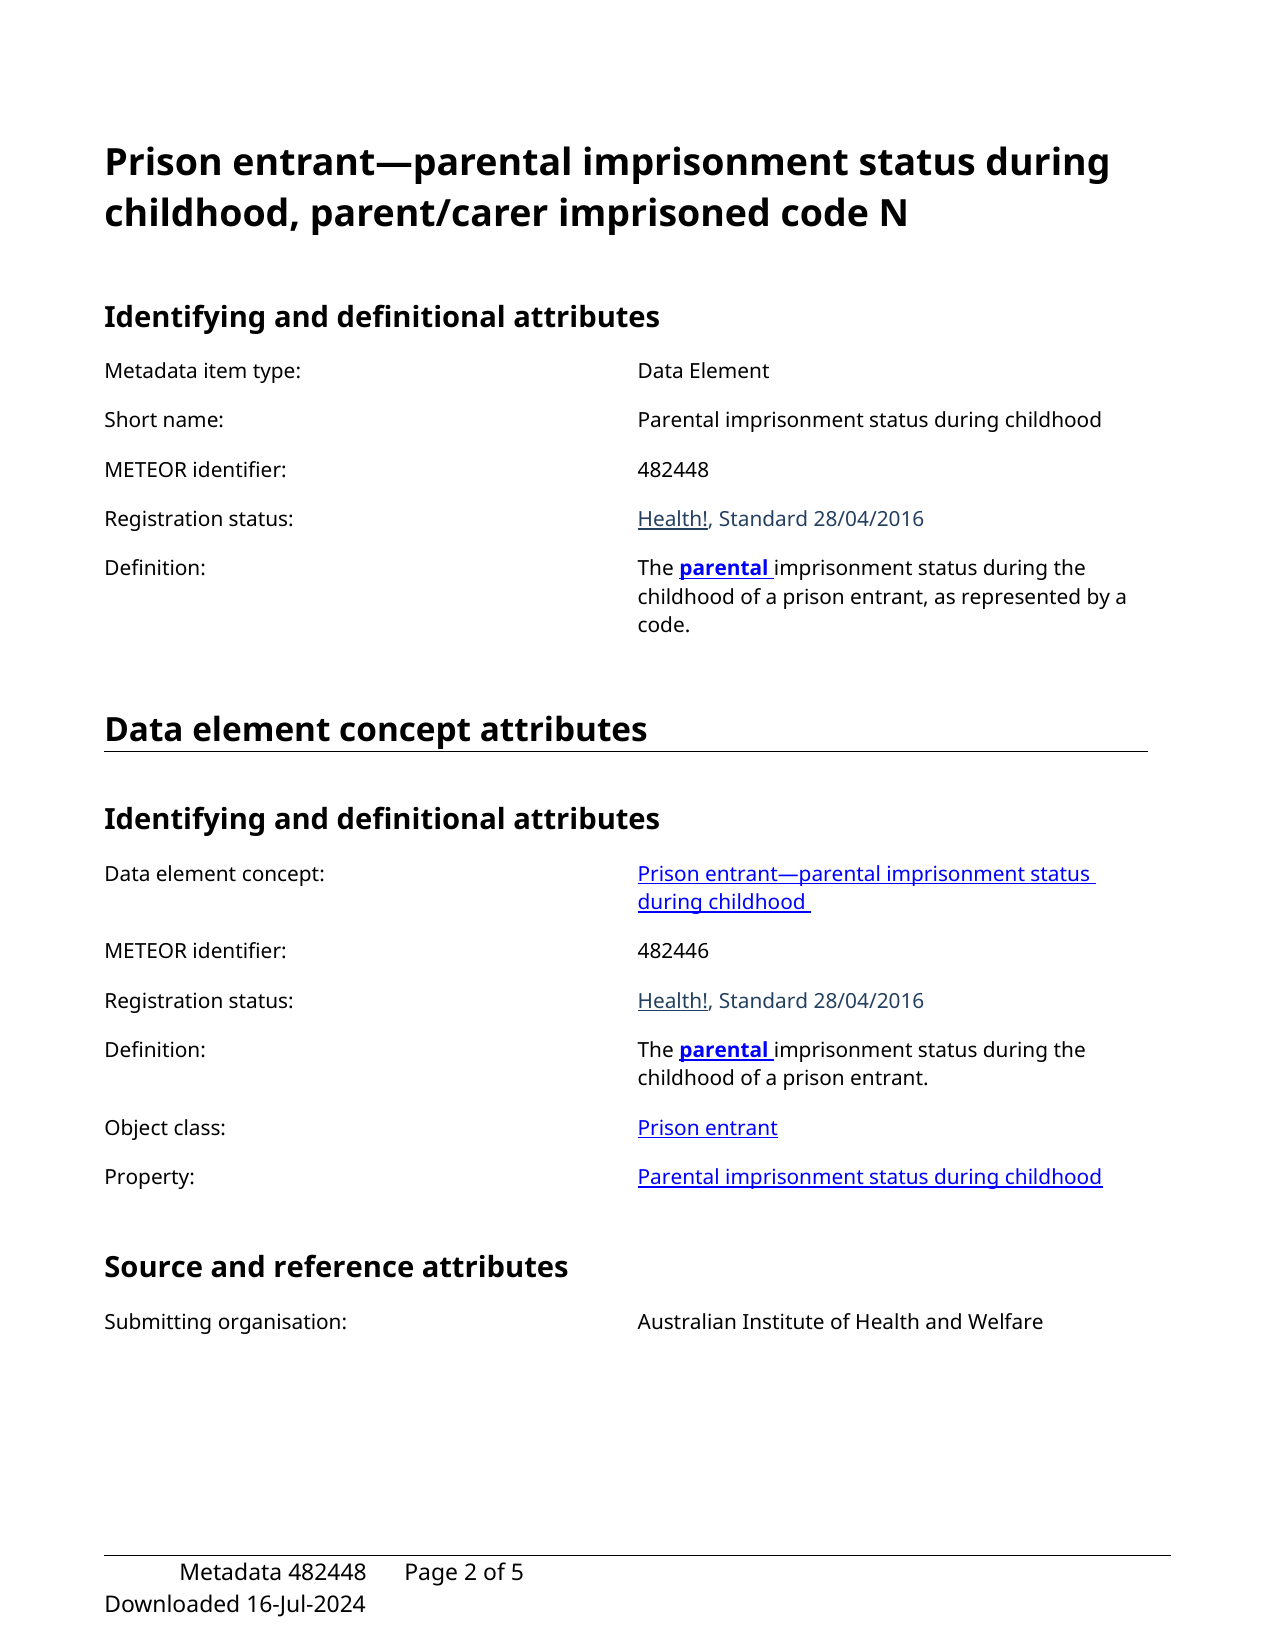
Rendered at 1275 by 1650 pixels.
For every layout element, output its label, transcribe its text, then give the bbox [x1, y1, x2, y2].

table_cell Submitting organisation: [93, 1297, 626, 1403]
table_cell Short name: [93, 395, 626, 444]
table_cell Registration status: [93, 494, 626, 543]
table_cell Health!, Standard 28/04/2016 [626, 494, 1159, 543]
table_cell 482448 [626, 445, 1159, 494]
table_cell Parental imprisonment status during childhood [626, 1152, 1159, 1201]
table_cell Prison entrant—parental imprisonment status during childhood [626, 848, 1159, 926]
table_cell Property: [93, 1152, 626, 1201]
table_header Identifying and definitional attributes [93, 250, 1159, 346]
table_cell Registration status: [93, 975, 626, 1024]
table_cell The parental imprisonment status during the childhood of a prison entrant, as represented by a code. [626, 543, 1159, 649]
table_cell Australian Institute of Health and Welfare [626, 1297, 1159, 1403]
table_cell 482446 [626, 926, 1159, 975]
table_cell METEOR identifier: [93, 926, 626, 975]
table_cell Parental imprisonment status during childhood [626, 395, 1159, 444]
table_header Data element concept attributes [93, 680, 1159, 752]
subtitle Prison entrant—parental imprisonment status during childhood, parent/carer imprisoned code N [104, 135, 1171, 237]
table_cell Data element concept: [93, 848, 626, 926]
table_cell Source and reference attributes [93, 1201, 1159, 1297]
table_cell Identifying and definitional attributes [93, 753, 1159, 848]
table_cell Metadata item type: [93, 346, 626, 395]
table_cell METEOR identifier: [93, 445, 626, 494]
table_cell Prison entrant [626, 1102, 1159, 1152]
table_cell Definition: [93, 543, 626, 649]
table_cell Data Element [626, 346, 1159, 395]
table_cell Object class: [93, 1102, 626, 1152]
table_cell Health!, Standard 28/04/2016 [626, 975, 1159, 1024]
table_cell Definition: [93, 1025, 626, 1102]
table_cell The parental imprisonment status during the childhood of a prison entrant. [626, 1025, 1159, 1102]
